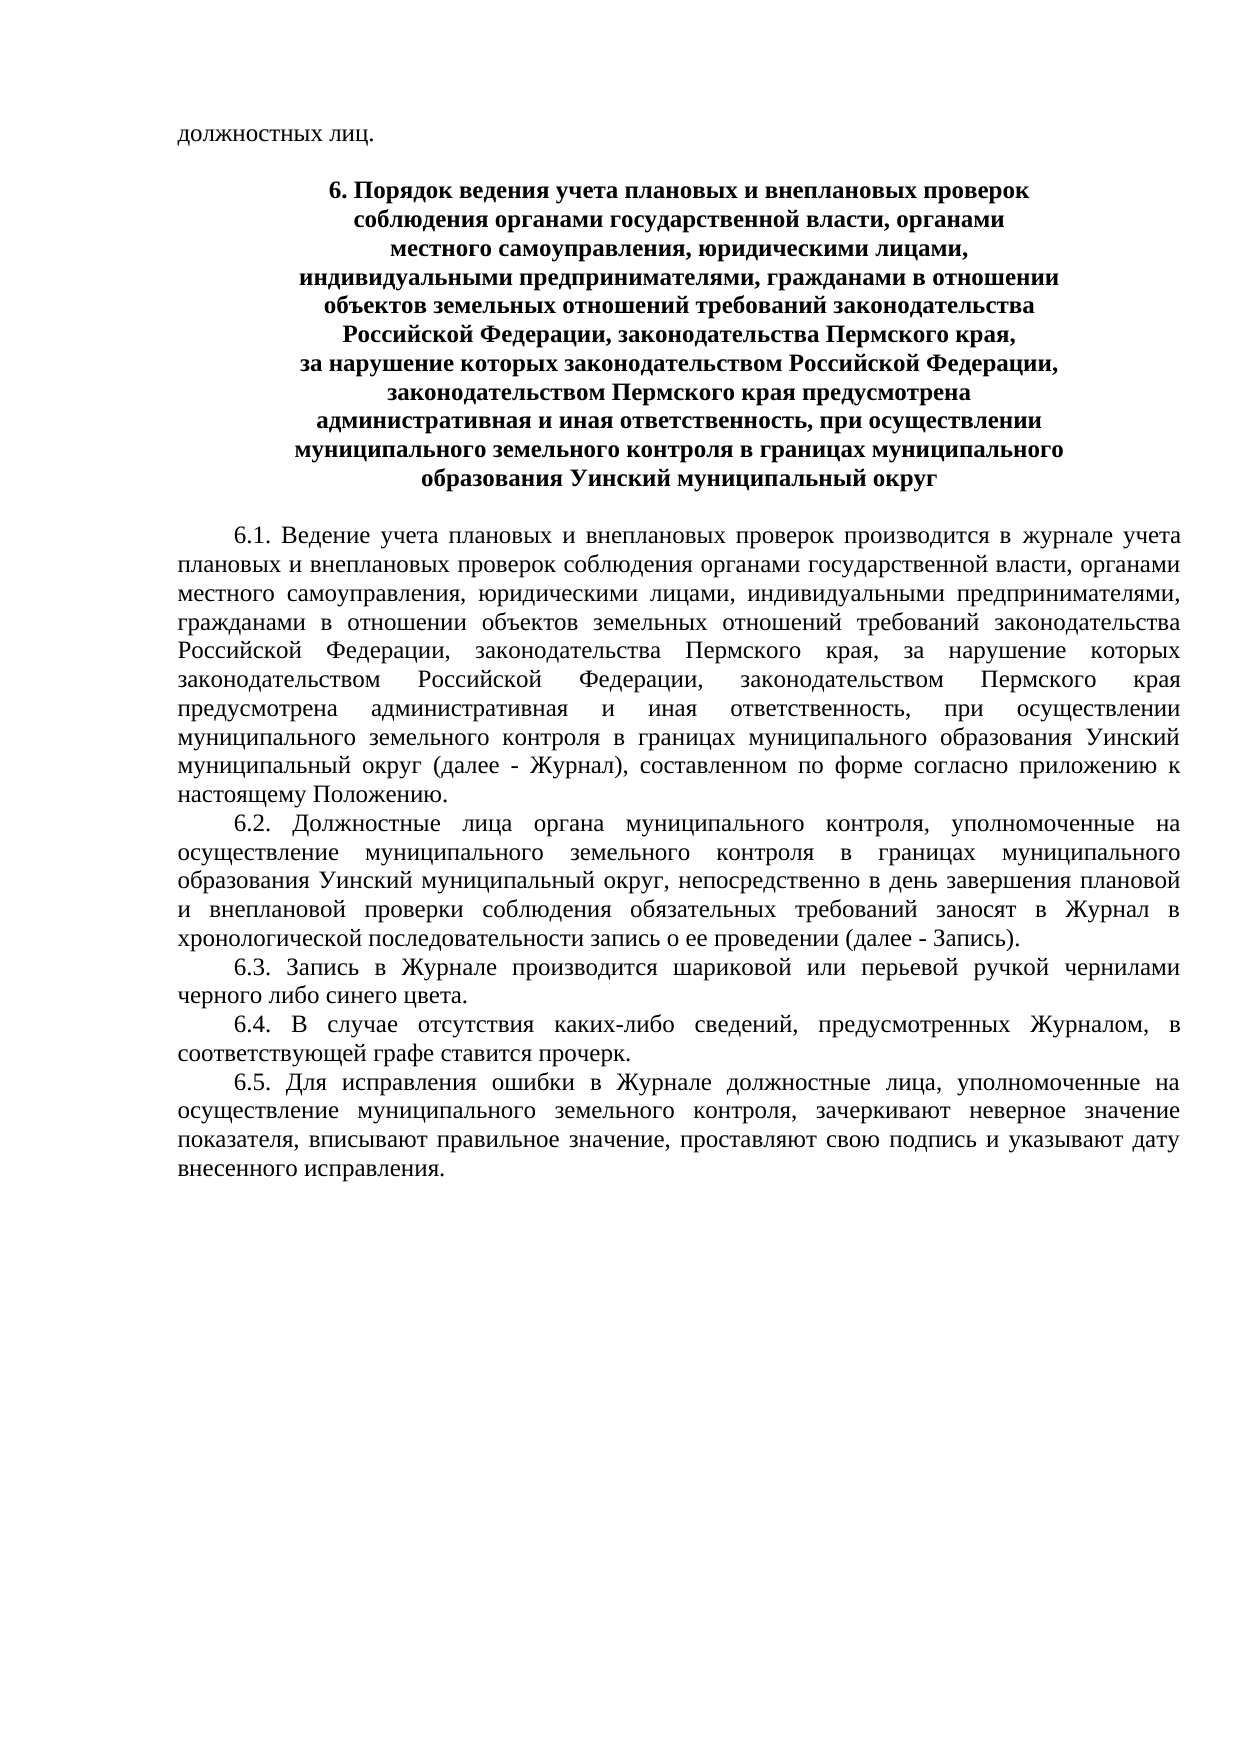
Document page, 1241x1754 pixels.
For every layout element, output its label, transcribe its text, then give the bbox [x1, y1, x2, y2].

title законодательством Пермского края предусмотрена [177, 377, 1181, 406]
title индивидуальными предпринимателями, гражданами в отношении [177, 262, 1181, 291]
text 6.3. Запись в Журнале производится шариковой или перьевой ручкой чернилами черного либо синего цвета. [177, 952, 1181, 1009]
text 6.1. Ведение учета плановых и внеплановых проверок производится в журнале учета плановых и внеплановых проверок соблюдения органами государственной власти, органами местного самоуправления, юридическими лицами, индивидуальными предпринимателями, гражданами в отношении объектов земельных отношений требований законодательства Российской Федерации, законодательства Пермского края, за нарушение которых законодательством Российской Федерации, законодательством Пермского края предусмотрена административная и иная ответственность, при осуществлении муниципального земельного контроля в границах муниципального образования Уинский муниципальный округ (далее - Журнал), составленном по форме согласно приложению к настоящему Положению. [177, 521, 1181, 808]
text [177, 118, 1181, 147]
title местного самоуправления, юридическими лицами, [177, 233, 1181, 262]
title муниципального земельного контроля в границах муниципального [177, 434, 1181, 463]
title Российской Федерации, законодательства Пермского края, [177, 319, 1181, 348]
title административная и иная ответственность, при осуществлении [177, 406, 1181, 434]
text 6.4. В случае отсутствия каких-либо сведений, предусмотренных Журналом, в соответствующей графе ставится прочерк. [177, 1009, 1181, 1067]
title объектов земельных отношений требований законодательства [177, 291, 1181, 319]
title соблюдения органами государственной власти, органами [177, 204, 1181, 233]
title образования Уинский муниципальный округ [177, 463, 1181, 492]
title за нарушение которых законодательством Российской Федерации, [177, 348, 1181, 377]
title 6. Порядок ведения учета плановых и внеплановых проверок [177, 176, 1181, 204]
text 6.5. Для исправления ошибки в Журнале должностные лица, уполномоченные на осуществление муниципального земельного контроля, зачеркивают неверное значение показателя, вписывают правильное значение, проставляют свою подпись и указывают дату внесенного исправления. [177, 1067, 1181, 1182]
text 6.2. Должностные лица органа муниципального контроля, уполномоченные на осуществление муниципального земельного контроля в границах муниципального образования Уинский муниципальный округ, непосредственно в день завершения плановой и внеплановой проверки соблюдения обязательных требований заносят в Журнал в хронологической последовательности запись о ее проведении (далее - Запись). [177, 808, 1181, 952]
